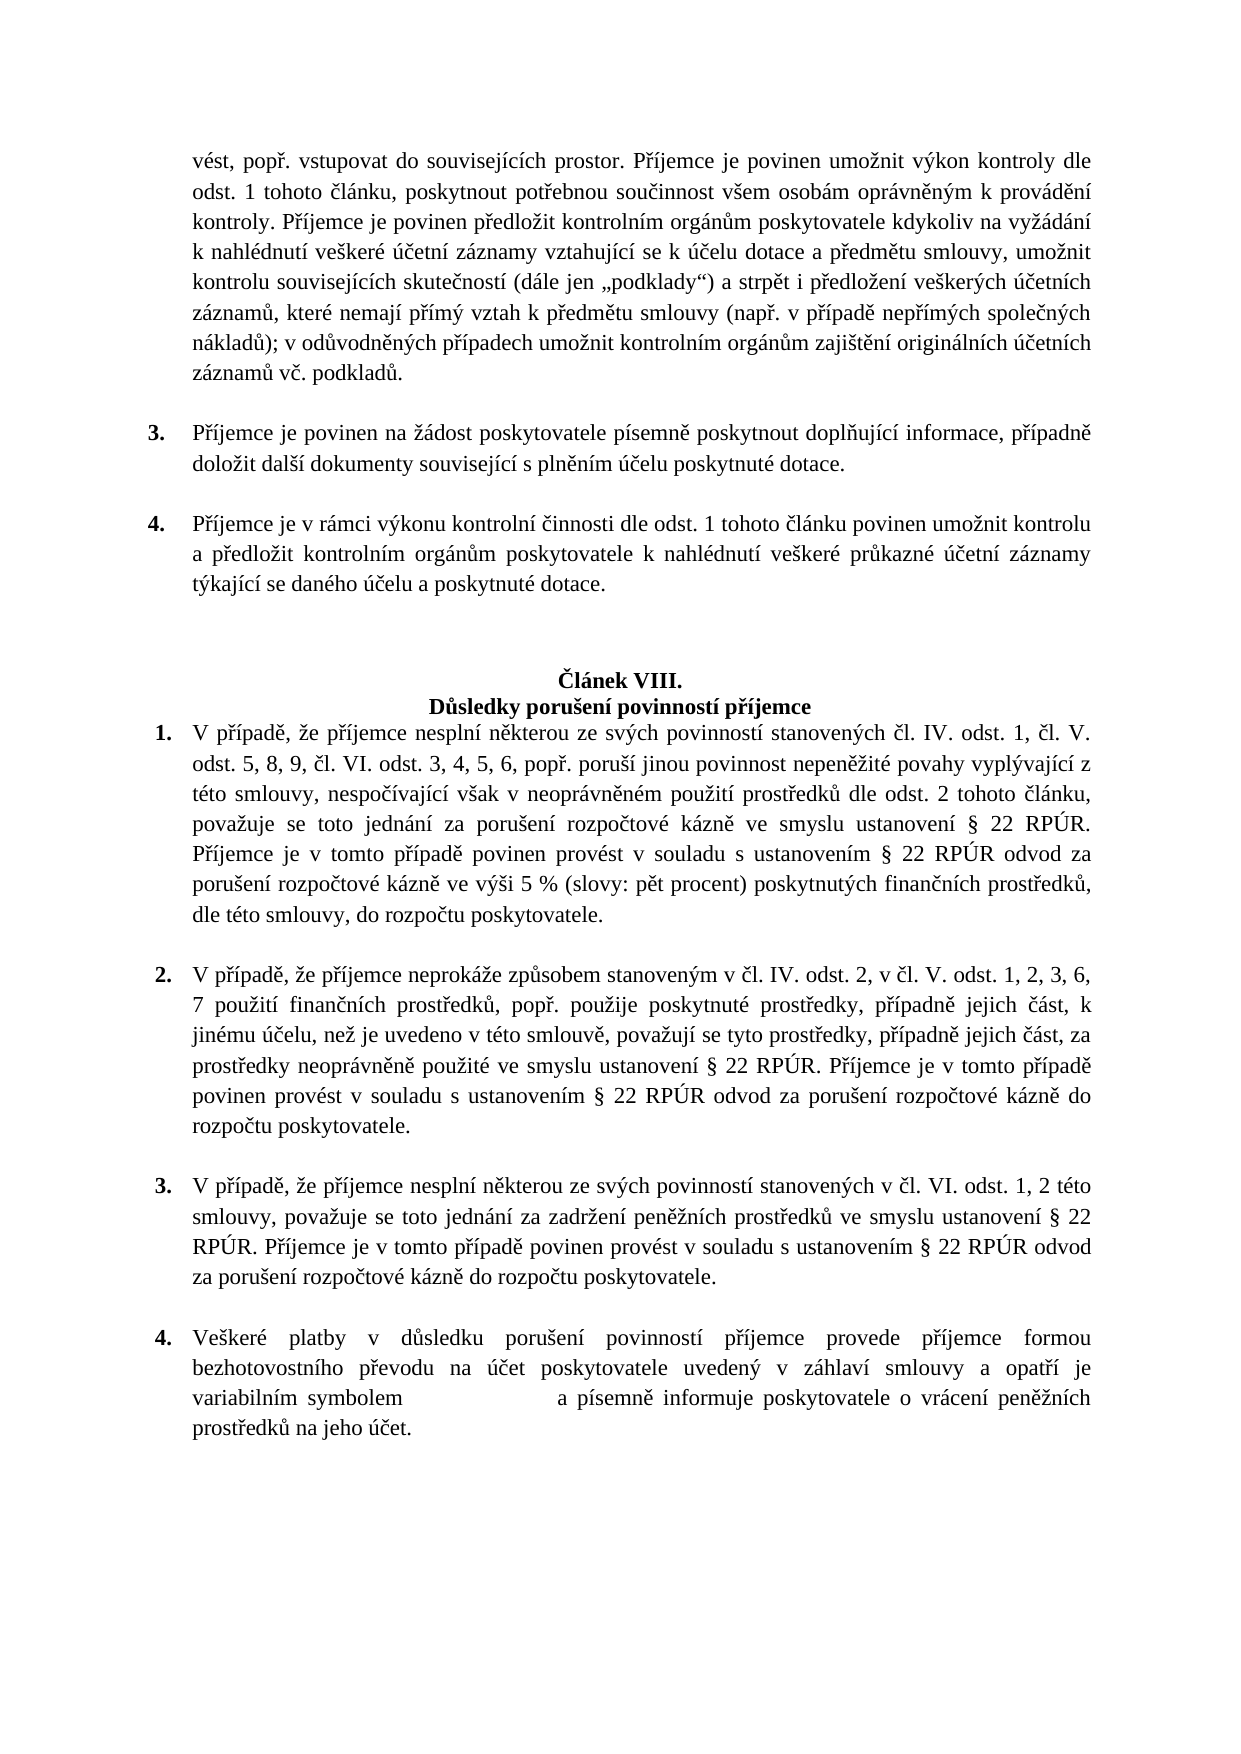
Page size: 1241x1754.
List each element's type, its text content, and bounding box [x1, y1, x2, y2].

text Článek VIII. [148, 667, 1093, 693]
list V případě, že příjemce nesplní některou ze svých povinností stanovených čl. IV. odst. 1, čl. V. odst. 5, 8, 9, čl. VI. odst. 3, 4, 5, 6, popř. poruší jinou povinnost nepeněžité povahy vyplývající z této smlouvy, nespočívající však v neoprávněném použití prostředků dle odst. 2 tohoto článku, považuje se toto jednání za porušení rozpočtové kázně ve smyslu ustanovení § 22 RPÚR. Příjemce je v tomto případě povinen provést v souladu s ustanovením § 22 RPÚR odvod za porušení rozpočtové kázně ve výši 5 % (slovy: pět procent) poskytnutých finančních prostředků, dle této smlouvy, do rozpočtu poskytovatele. [154, 719, 1093, 927]
list V případě, že příjemce neprokáže způsobem stanoveným v čl. IV. odst. 2, v čl. V. odst. 1, 2, 3, 6, 7 použití finančních prostředků, popř. použije poskytnuté prostředky, případně jejich část, k jinému účelu, než je uvedeno v této smlouvě, považují se tyto prostředky, případně jejich část, za prostředky neoprávněně použité ve smyslu ustanovení § 22 RPÚR. Příjemce je v tomto případě povinen provést v souladu s ustanovením § 22 RPÚR odvod za porušení rozpočtové kázně do rozpočtu poskytovatele. [154, 961, 1093, 1138]
list Příjemce je povinen na žádost poskytovatele písemně poskytnout doplňující informace, případně doložit další dokumenty související s plněním účelu poskytnuté dotace. [148, 419, 1093, 476]
list V případě, že příjemce nesplní některou ze svých povinností stanovených v čl. VI. odst. 1, 2 této smlouvy, považuje se toto jednání za zadržení peněžních prostředků ve smyslu ustanovení § 22 RPÚR. Příjemce je v tomto případě povinen provést v souladu s ustanovením § 22 RPÚR odvod za porušení rozpočtové kázně do rozpočtu poskytovatele. [154, 1172, 1093, 1289]
list Příjemce je v rámci výkonu kontrolní činnosti dle odst. 1 tohoto článku povinen umožnit kontrolu a předložit kontrolním orgánům poskytovatele k nahlédnutí veškeré průkazné účetní záznamy týkající se daného účelu a poskytnuté dotace. [148, 510, 1093, 597]
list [148, 148, 1093, 385]
text Důsledky porušení povinností příjemce [148, 693, 1093, 719]
list Veškeré platby v důsledku porušení povinností příjemce provede příjemce formou bezhotovostního převodu na účet poskytovatele uvedený v záhlaví smlouvy a opatří je variabilním symbolem a písemně informuje poskytovatele o vrácení peněžních prostředků na jeho účet. [154, 1323, 1093, 1441]
